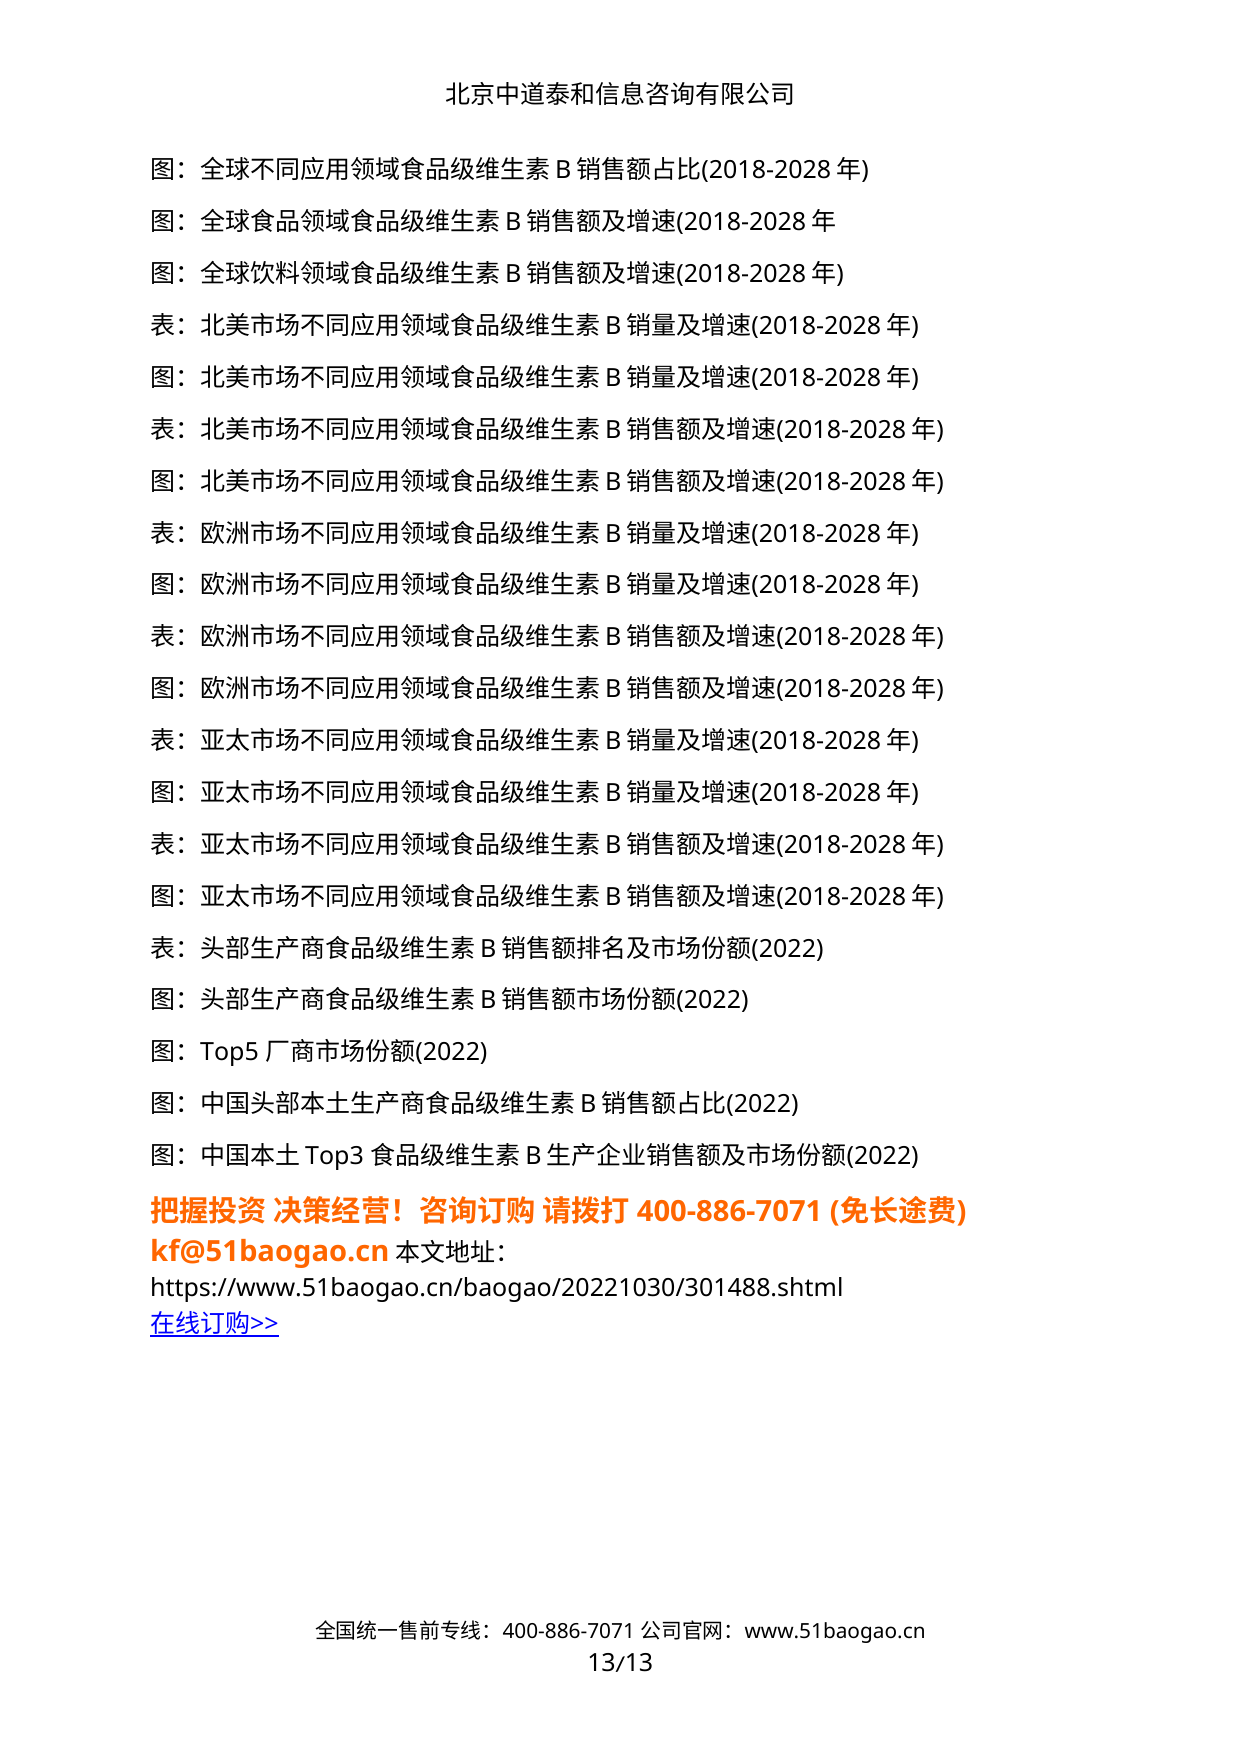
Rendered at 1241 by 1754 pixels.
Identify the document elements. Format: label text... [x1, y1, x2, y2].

text 图：全球饮料领域食品级维生素B销售额及增速(2018-2028年) [150, 254, 1090, 290]
text 表：欧洲市场不同应用领域食品级维生素B销售额及增速(2018-2028年) [150, 617, 1090, 653]
text 在线订购>> [150, 1304, 1090, 1340]
text 表：亚太市场不同应用领域食品级维生素B销量及增速(2018-2028年) [150, 721, 1090, 757]
text 把握投资 决策经营！咨询订购 请拨打 400-886-7071 (免长途费) kf@51baogao.cn本文地址：https://www.51baogao.cn/baogao/20221030/301488.shtml [150, 1187, 1090, 1304]
text 表：头部生产商食品级维生素B销售额排名及市场份额(2022) [150, 928, 1090, 964]
text 图：全球不同应用领域食品级维生素B销售额占比(2018-2028年) [150, 150, 1090, 186]
text 图：亚太市场不同应用领域食品级维生素B销量及增速(2018-2028年) [150, 772, 1090, 809]
text 图：欧洲市场不同应用领域食品级维生素B销量及增速(2018-2028年) [150, 565, 1090, 601]
text 图：Top5 厂商市场份额(2022) [150, 1032, 1090, 1068]
text 图：全球食品领域食品级维生素B销售额及增速(2018-2028年 [150, 202, 1090, 238]
text 表：北美市场不同应用领域食品级维生素B销量及增速(2018-2028年) [150, 306, 1090, 342]
text 图：中国本土Top3 食品级维生素B生产企业销售额及市场份额(2022) [150, 1136, 1090, 1172]
text 图：亚太市场不同应用领域食品级维生素B销售额及增速(2018-2028年) [150, 876, 1090, 912]
text 表：亚太市场不同应用领域食品级维生素B销售额及增速(2018-2028年) [150, 824, 1090, 861]
text 图：中国头部本土生产商食品级维生素B销售额占比(2022) [150, 1084, 1090, 1120]
text 图：北美市场不同应用领域食品级维生素B销量及增速(2018-2028年) [150, 357, 1090, 394]
text 图：欧洲市场不同应用领域食品级维生素B销售额及增速(2018-2028年) [150, 669, 1090, 705]
text 图：头部生产商食品级维生素B销售额市场份额(2022) [150, 980, 1090, 1016]
text 表：欧洲市场不同应用领域食品级维生素B销量及增速(2018-2028年) [150, 513, 1090, 549]
text 表：北美市场不同应用领域食品级维生素B销售额及增速(2018-2028年) [150, 409, 1090, 446]
text 图：北美市场不同应用领域食品级维生素B销售额及增速(2018-2028年) [150, 461, 1090, 497]
